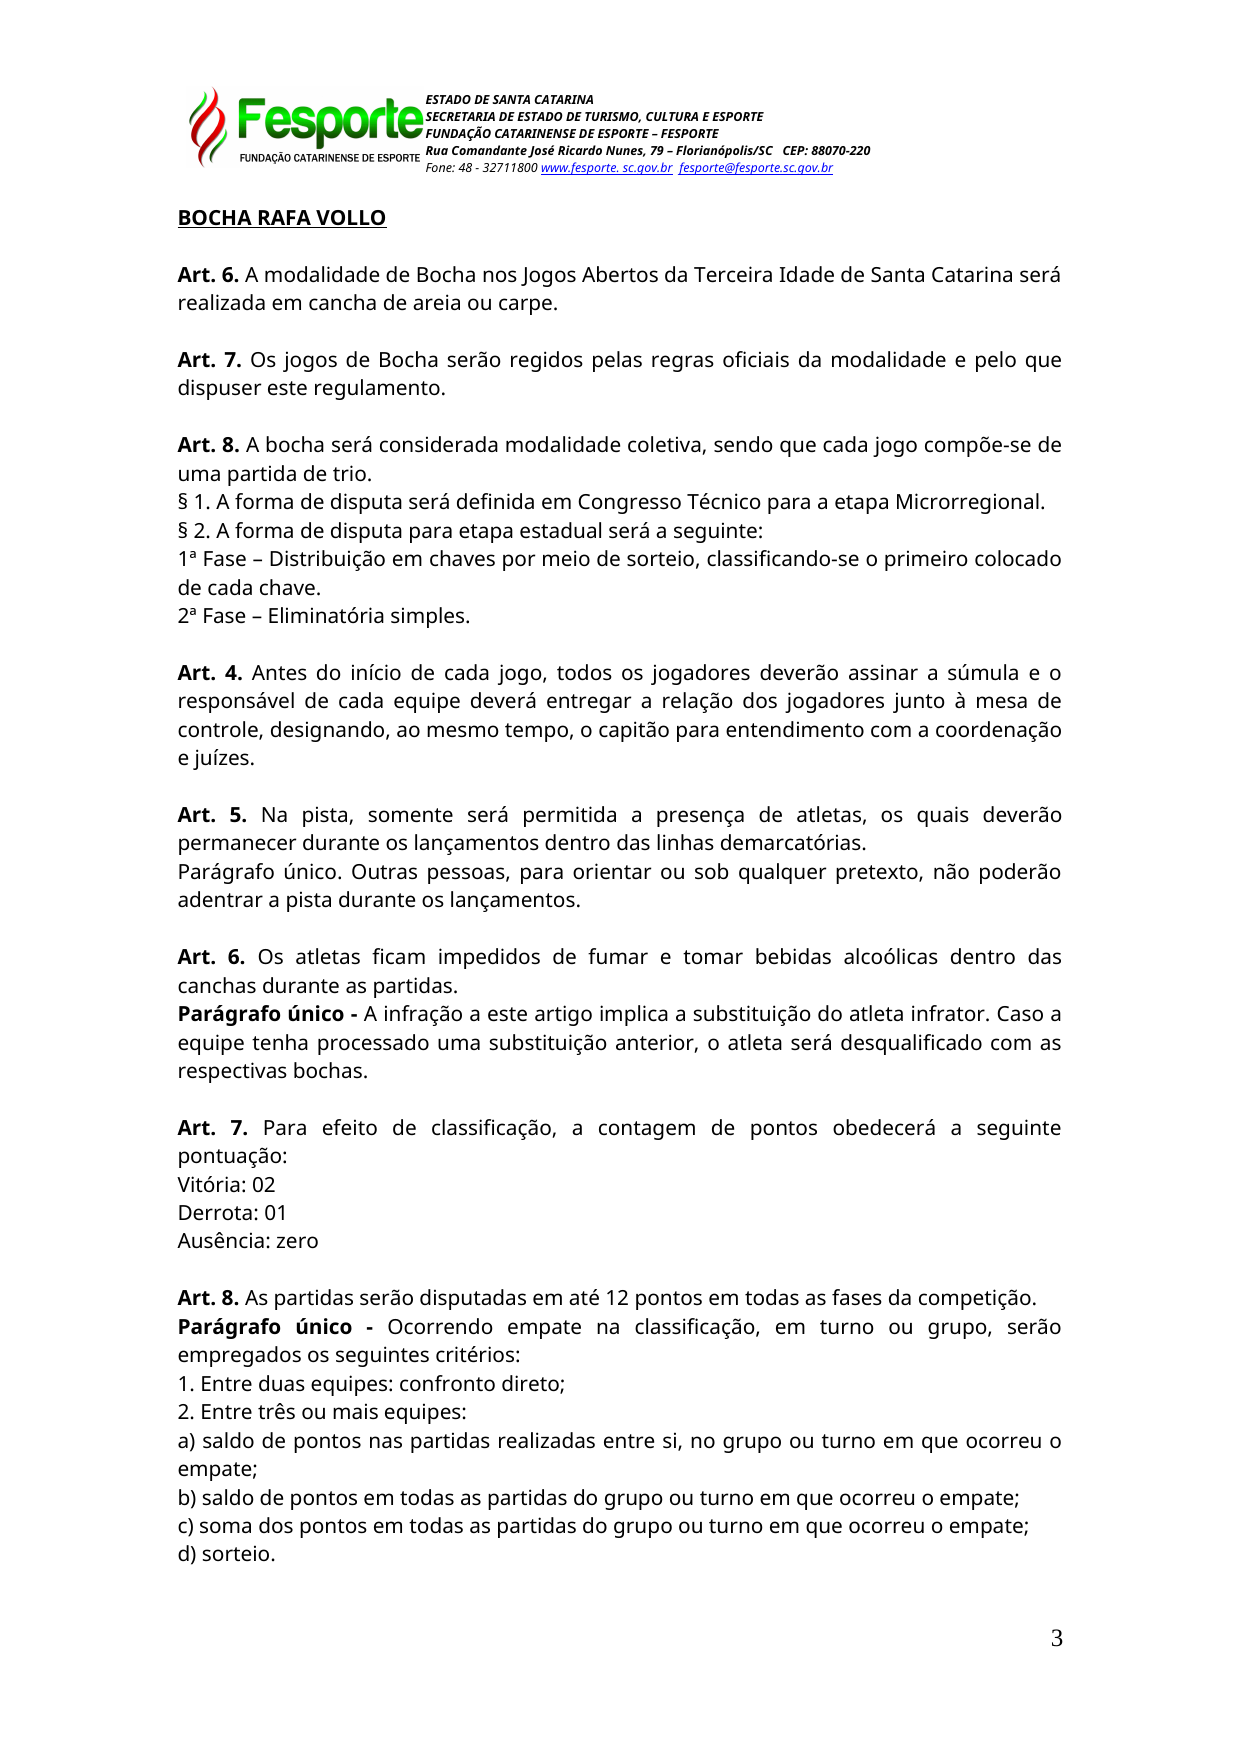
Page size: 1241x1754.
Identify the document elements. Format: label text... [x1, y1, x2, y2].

text c) soma dos pontos em todas as partidas do grupo ou turno em que ocorreu o empate; [177, 1511, 1063, 1539]
text Art. 6. A modalidade de Bocha nos Jogos Abertos da Terceira Idade de Santa Catarina será realizada em cancha de areia ou carpe. [177, 260, 1063, 317]
text BOCHA RAFA VOLLO [177, 203, 1063, 231]
text Art. 5. Na pista, somente será permitida a presença de atletas, os quais deverão permanecer durante os lançamentos dentro das linhas demarcatórias. [177, 800, 1063, 857]
text Art. 6. Os atletas ficam impedidos de fumar e tomar bebidas alcoólicas dentro das canchas durante as partidas. [177, 942, 1063, 999]
text 2. Entre três ou mais equipes: [177, 1397, 1063, 1426]
text Art. 8. As partidas serão disputadas em até 12 pontos em todas as fases da competição. [177, 1283, 1063, 1312]
text Derrota: 01 [177, 1198, 1063, 1227]
text § forma de disputa para etapa estadual será a seguinte: [177, 516, 1063, 544]
picture [186, 86, 424, 168]
text a) saldo de pontos nas partidas realizadas entre si, no grupo ou turno em que ocorreu o empate; [177, 1426, 1063, 1483]
text § forma de disputa será definida em Congresso Técnico para a etapa Microrregional. [177, 487, 1063, 516]
text Art. 8. A bocha será considerada modalidade coletiva, sendo que cada jogo compõe-se de uma partida de trio. [177, 430, 1063, 487]
text 1. Entre duas equipes: confronto direto; [177, 1369, 1063, 1397]
text Art. 7. Os jogos de Bocha serão regidos pelas regras oficiais da modalidade e pelo que dispuser este regulamento. [177, 345, 1063, 402]
text d) sorteio. [177, 1539, 1063, 1568]
text 2ª Fase – Eliminatória simples. [177, 601, 1063, 629]
text Parágrafo único. Outras pessoas, para orientar ou sob qualquer pretexto, não poderão adentrar a pista durante os lançamentos. [177, 857, 1063, 914]
text Ausência: zero [177, 1227, 1063, 1255]
text Parágrafo único - Ocorrendo empate na classificação, em turno ou grupo, serão empregados os seguintes critérios: [177, 1312, 1063, 1369]
text Parágrafo único - A infração a este artigo implica a substituição do atleta infrator. Caso a equipe tenha processado uma substituição anterior, o atleta será desqualificado com as respectivas bochas. [177, 999, 1063, 1084]
text 1ª Fase – Distribuição em chaves por meio de sorteio, classificando-se o primeiro colocado de cada chave. [177, 544, 1063, 601]
text b) saldo de pontos em todas as partidas do grupo ou turno em que ocorreu o empate; [177, 1483, 1063, 1511]
text Vitória: 02 [177, 1170, 1063, 1198]
text Art. 4. Antes do início de cada jogo, todos os jogadores deverão assinar a súmula e o responsável de cada equipe deverá entregar a relação dos jogadores junto à mesa de controle, designando, ao mesmo tempo, o capitão para entendimento com a coordenação e juízes. [177, 658, 1063, 772]
text Art. 7. Para efeito de classificação, a contagem de pontos obedecerá a seguinte pontuação: [177, 1113, 1063, 1170]
